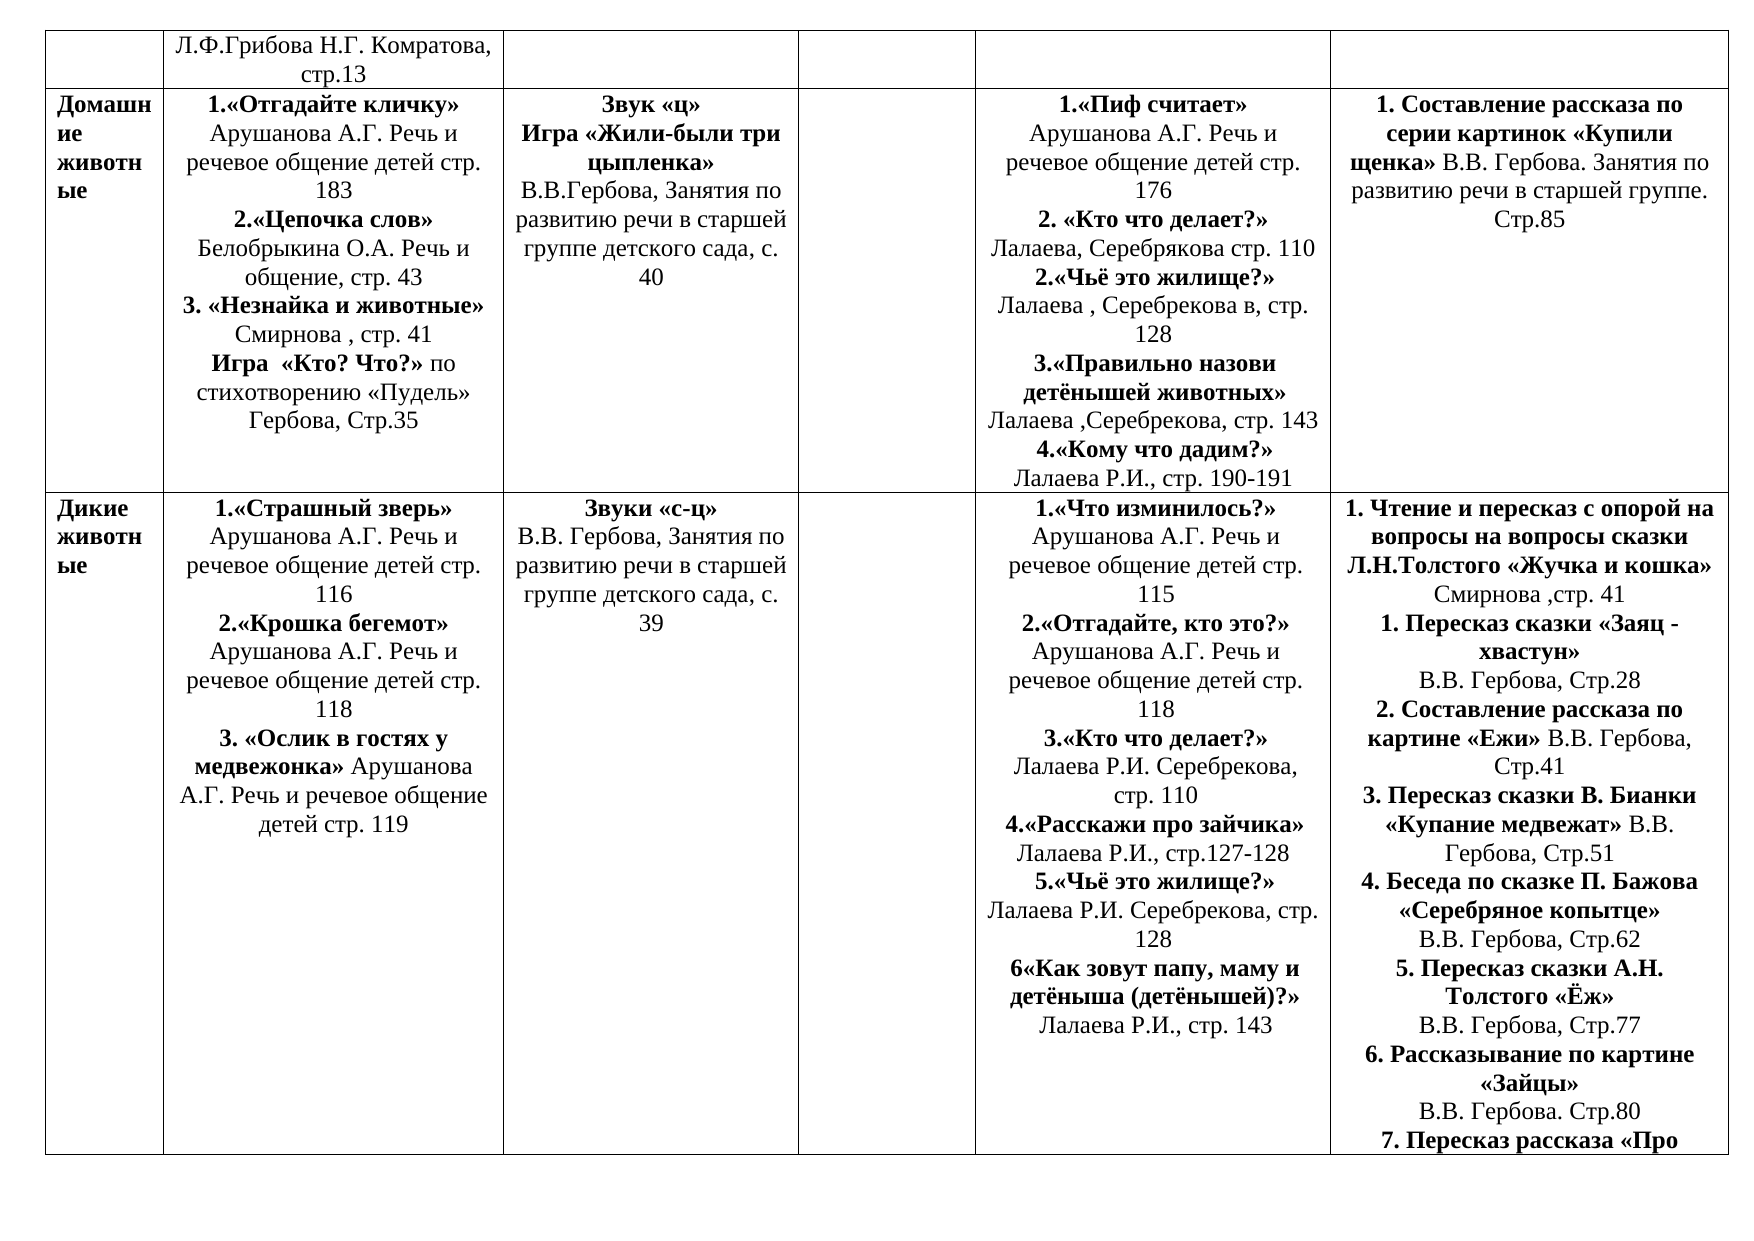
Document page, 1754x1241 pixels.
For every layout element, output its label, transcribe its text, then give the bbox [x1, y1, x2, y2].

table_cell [164, 493, 503, 1154]
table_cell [1331, 31, 1728, 88]
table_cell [164, 31, 503, 88]
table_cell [504, 31, 798, 88]
table_cell Дикие животные [46, 493, 163, 1154]
table_cell Домашние животные [46, 89, 163, 492]
table_cell [799, 31, 975, 88]
table_cell Звук «ц» Игра «Жили-были три цыпленка» В.В.Гербова, Занятия по развитию речи в старшей группе детского сада, с. 40 [504, 89, 798, 492]
table_cell 1.«Пиф считает» Арушанова А.Г. Речь и речевое общение детей стр. 176 2. «Кто что делает?» Лалаева, Серебрякова стр. 110 2.«Чьё это жилище?» Лалаева , Серебрекова в, стр. 128 3.«Правильно назови детёнышей животных» Лалаева ,Серебрекова, стр. 143 4.«Кому что дадим?» Лалаева Р.И., стр. 190-191 [976, 89, 1330, 492]
table_cell [799, 493, 975, 1154]
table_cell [46, 31, 163, 88]
table_cell 1. Составление рассказа по серии картинок «Купили щенка» В.В. Гербова. Занятия по развитию речи в старшей группе. Стр.85 [1331, 89, 1728, 492]
table_cell 1.«Отгадайте кличку» Арушанова А.Г. Речь и речевое общение детей стр. 183 2.«Цепочка слов» Белобрыкина О.А. Речь и общение, стр. 43 3. «Незнайка и животные» Смирнова , стр. 41 Игра «Кто? Что?» по стихотворению «Пудель» Гербова, Стр.35 [164, 89, 503, 492]
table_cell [976, 31, 1330, 88]
table_cell [799, 89, 975, 492]
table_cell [976, 493, 1330, 1154]
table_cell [1331, 493, 1728, 1154]
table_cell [504, 493, 798, 1154]
